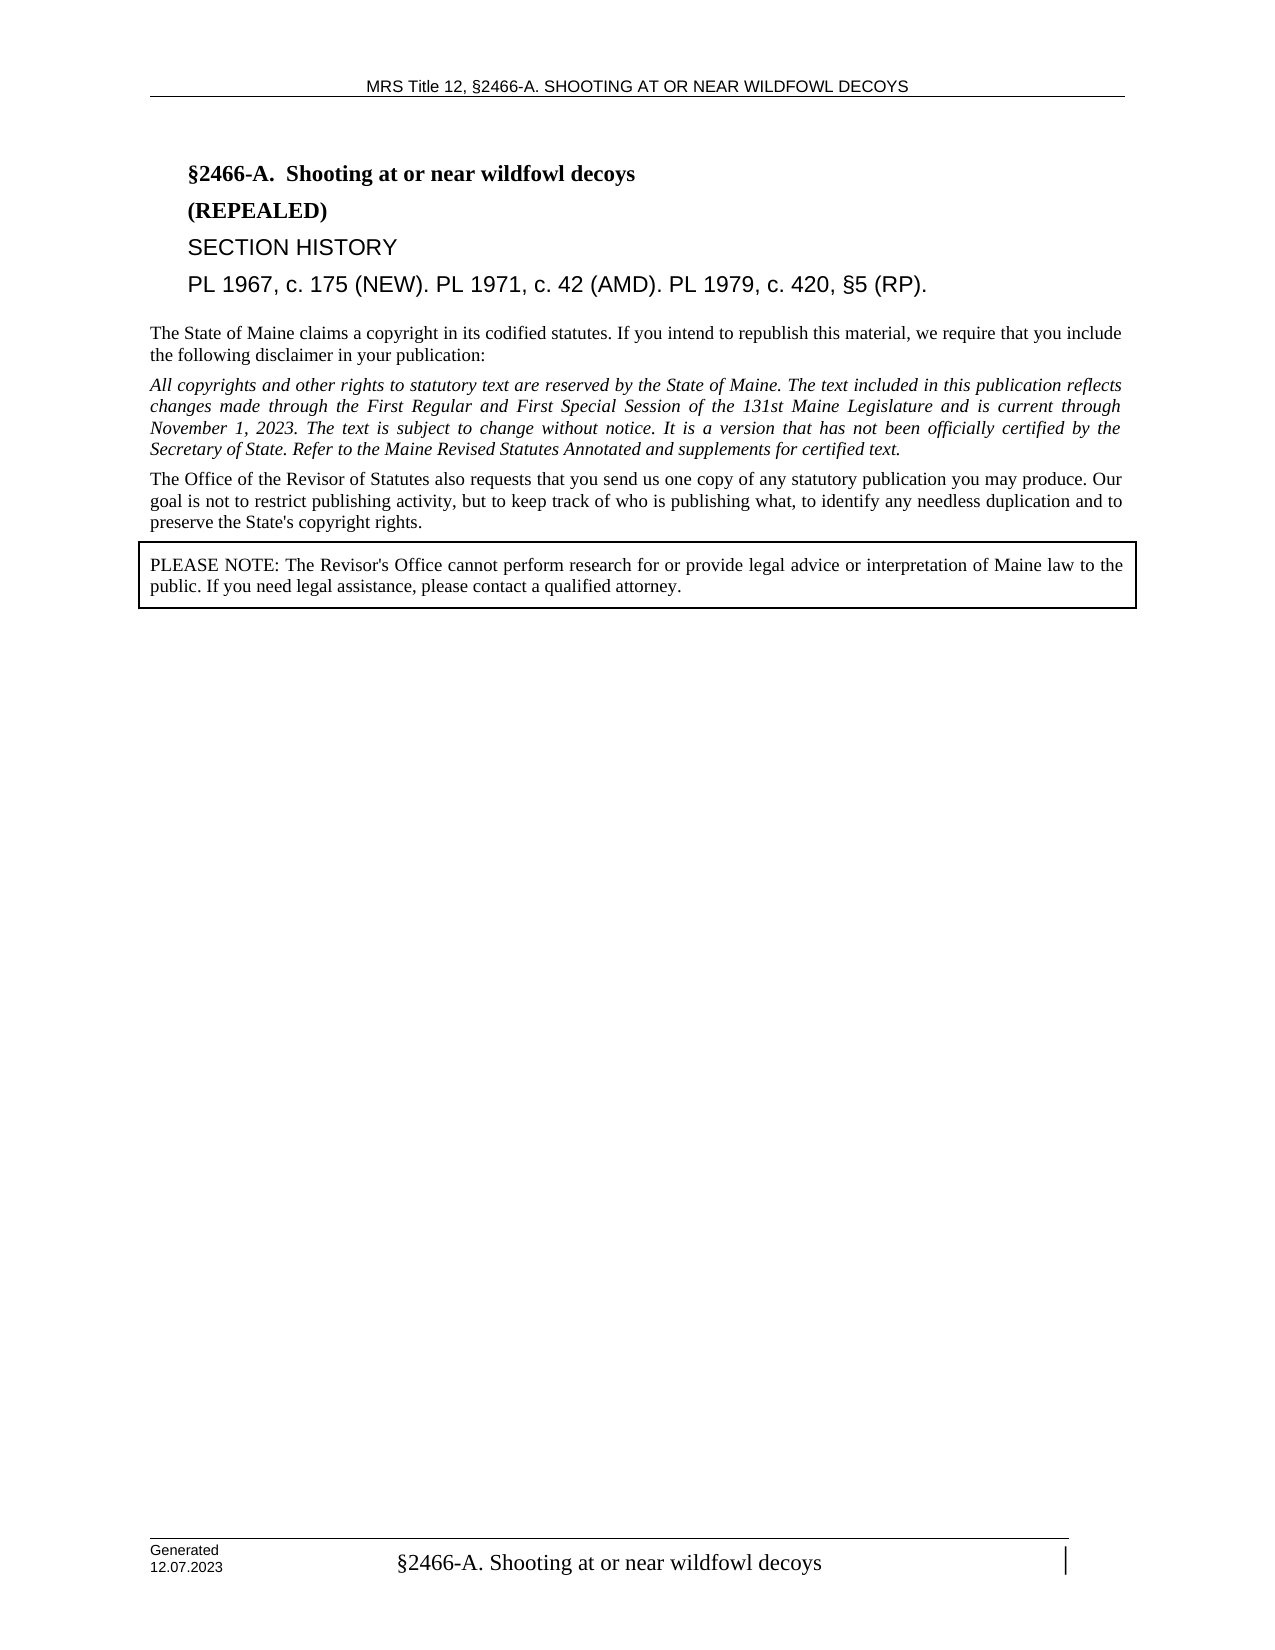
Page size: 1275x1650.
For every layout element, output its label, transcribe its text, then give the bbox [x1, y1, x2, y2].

text All copyrights and other rights to statutory text are reserved by the State of Maine. The text included in this publication reflects changes made through the First Regular and First Special Session of the 131st Maine Legislature and is current through November 1, 2023 . The text is subject to change without notice. It is a version that has not been officially certified by the Secretary of State. Refer to the Maine Revised Statutes Annotated and supplements for certified text. [150, 373, 1125, 460]
text PLEASE NOTE: The Revisor's Office cannot perform research for or provide legal advice or interpretation of Maine law to the public. If you need legal assistance, please contact a qualified attorney. [140, 543, 1135, 607]
text PL 1967, c. 175 (NEW). PL 1971, c. 42 (AMD). PL 1979, c. 420, §5 (RP). [187, 271, 1125, 297]
text The State of Maine claims a copyright in its codified statutes. If you intend to republish this material, we require that you include the following disclaimer in your publication: [150, 322, 1125, 365]
text The Office of the Revisor of Statutes also requests that you send us one copy of any statutory publication you may produce. Our goal is not to restrict publishing activity, but to keep track of who is publishing what, to identify any needless duplication and to preserve the State's copyright rights. [150, 468, 1125, 533]
text SECTION HISTORY [187, 234, 1125, 260]
text (REPEALED) [187, 197, 1125, 223]
text §2466-A. Shooting at or near wildfowl decoys [187, 160, 1125, 187]
